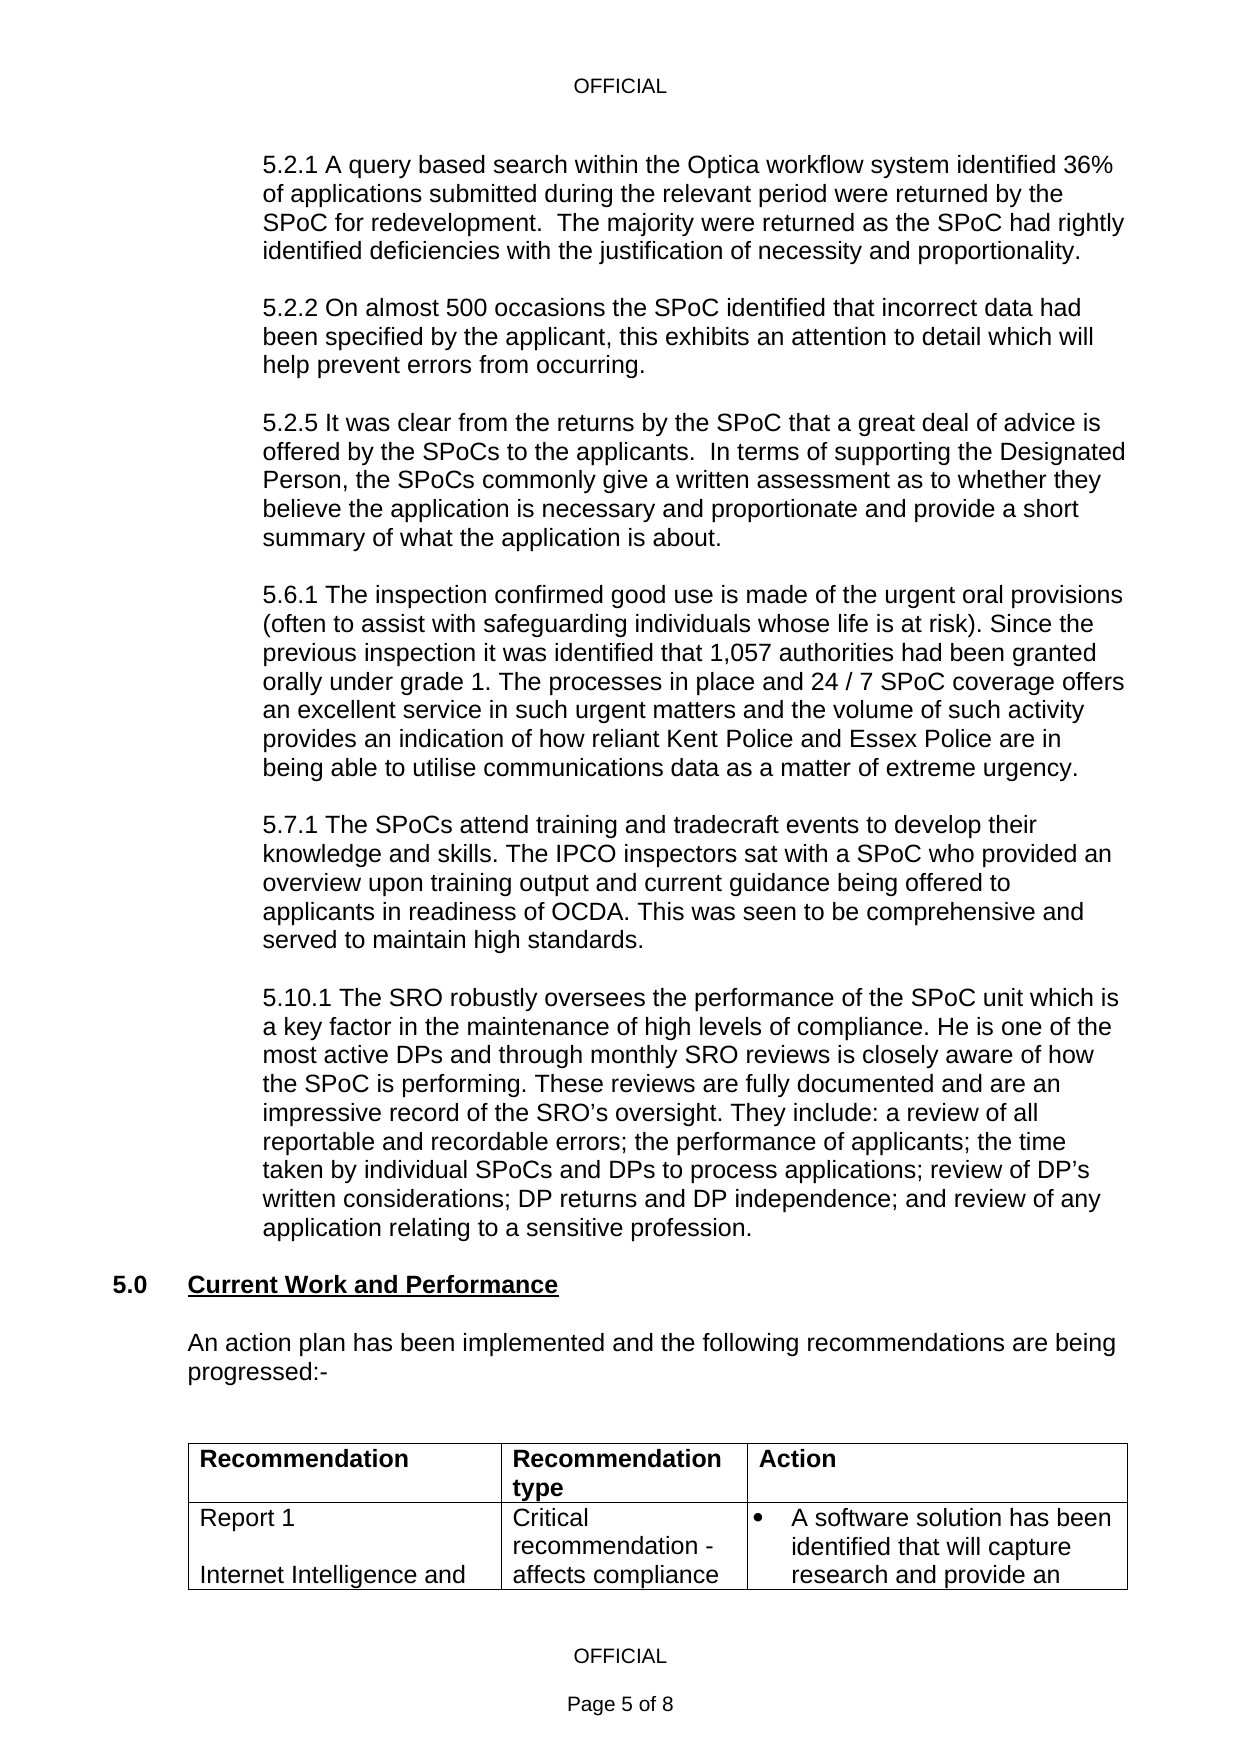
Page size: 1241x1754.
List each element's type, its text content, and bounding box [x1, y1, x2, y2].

text 5.2.2 On almost 500 occasions the SPoC identified that incorrect data had been specified by the applicant, this exhibits an attention to detail which will help prevent errors from occurring. [262, 293, 1128, 379]
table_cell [502, 1503, 747, 1589]
table_header Recommendation type [502, 1444, 747, 1502]
text 5.2.5 It was clear from the returns by the SPoC that a great deal of advice is offered by the SPoCs to the applicants. In terms of supporting the Designated Person, the SPoCs commonly give a written assessment as to whether they believe the application is necessary and proportionate and provide a short summary of what the application is about. [262, 408, 1128, 552]
text An action plan has been implemented and the following recommendations are being progressed:- [187, 1299, 1128, 1386]
text 5.7.1 The SPoCs attend training and tradecraft events to develop their knowledge and skills. The IPCO inspectors sat with a SPoC who provided an overview upon training output and current guidance being offered to applicants in readiness of OCDA. This was seen to be comprehensive and served to maintain high standards. [262, 811, 1128, 954]
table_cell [189, 1503, 501, 1589]
text 5.2.1 A query based search within the Optica workflow system identified 36% of applications submitted during the relevant period were returned by the SPoC for redevelopment. The majority were returned as the SPoC had rightly identified deficiencies with the justification of necessity and proportionality. [262, 150, 1128, 265]
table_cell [748, 1503, 1127, 1589]
table_header Action [748, 1444, 1127, 1502]
text 5.0 Current Work and Performance [112, 1271, 1128, 1299]
text 5.6.1 The inspection confirmed good use is made of the urgent oral provisions (often to assist with safeguarding individuals whose life is at risk). Since the previous inspection it was identified that 1,057 authorities had been granted orally under grade 1. The processes in place and 24 / 7 SPoC coverage offers an excellent service in such urgent matters and the volume of such activity provides an indication of how reliant Kent Police and Essex Police are in being able to utilise communications data as a matter of extreme urgency. [262, 581, 1128, 782]
text 5.10.1 The SRO robustly oversees the performance of the SPoC unit which is a key factor in the maintenance of high levels of compliance. He is one of the most active DPs and through monthly SRO reviews is closely aware of how the SPoC is performing. These reviews are fully documented and are an impressive record of the SRO’s oversight. They include: a review of all reportable and recordable errors; the performance of applicants; the time taken by individual SPoCs and DPs to process applications; review of DP’s written considerations; DP returns and DP independence; and review of any application relating to a sensitive profession. [262, 983, 1128, 1242]
table_header Recommendation [189, 1444, 501, 1502]
